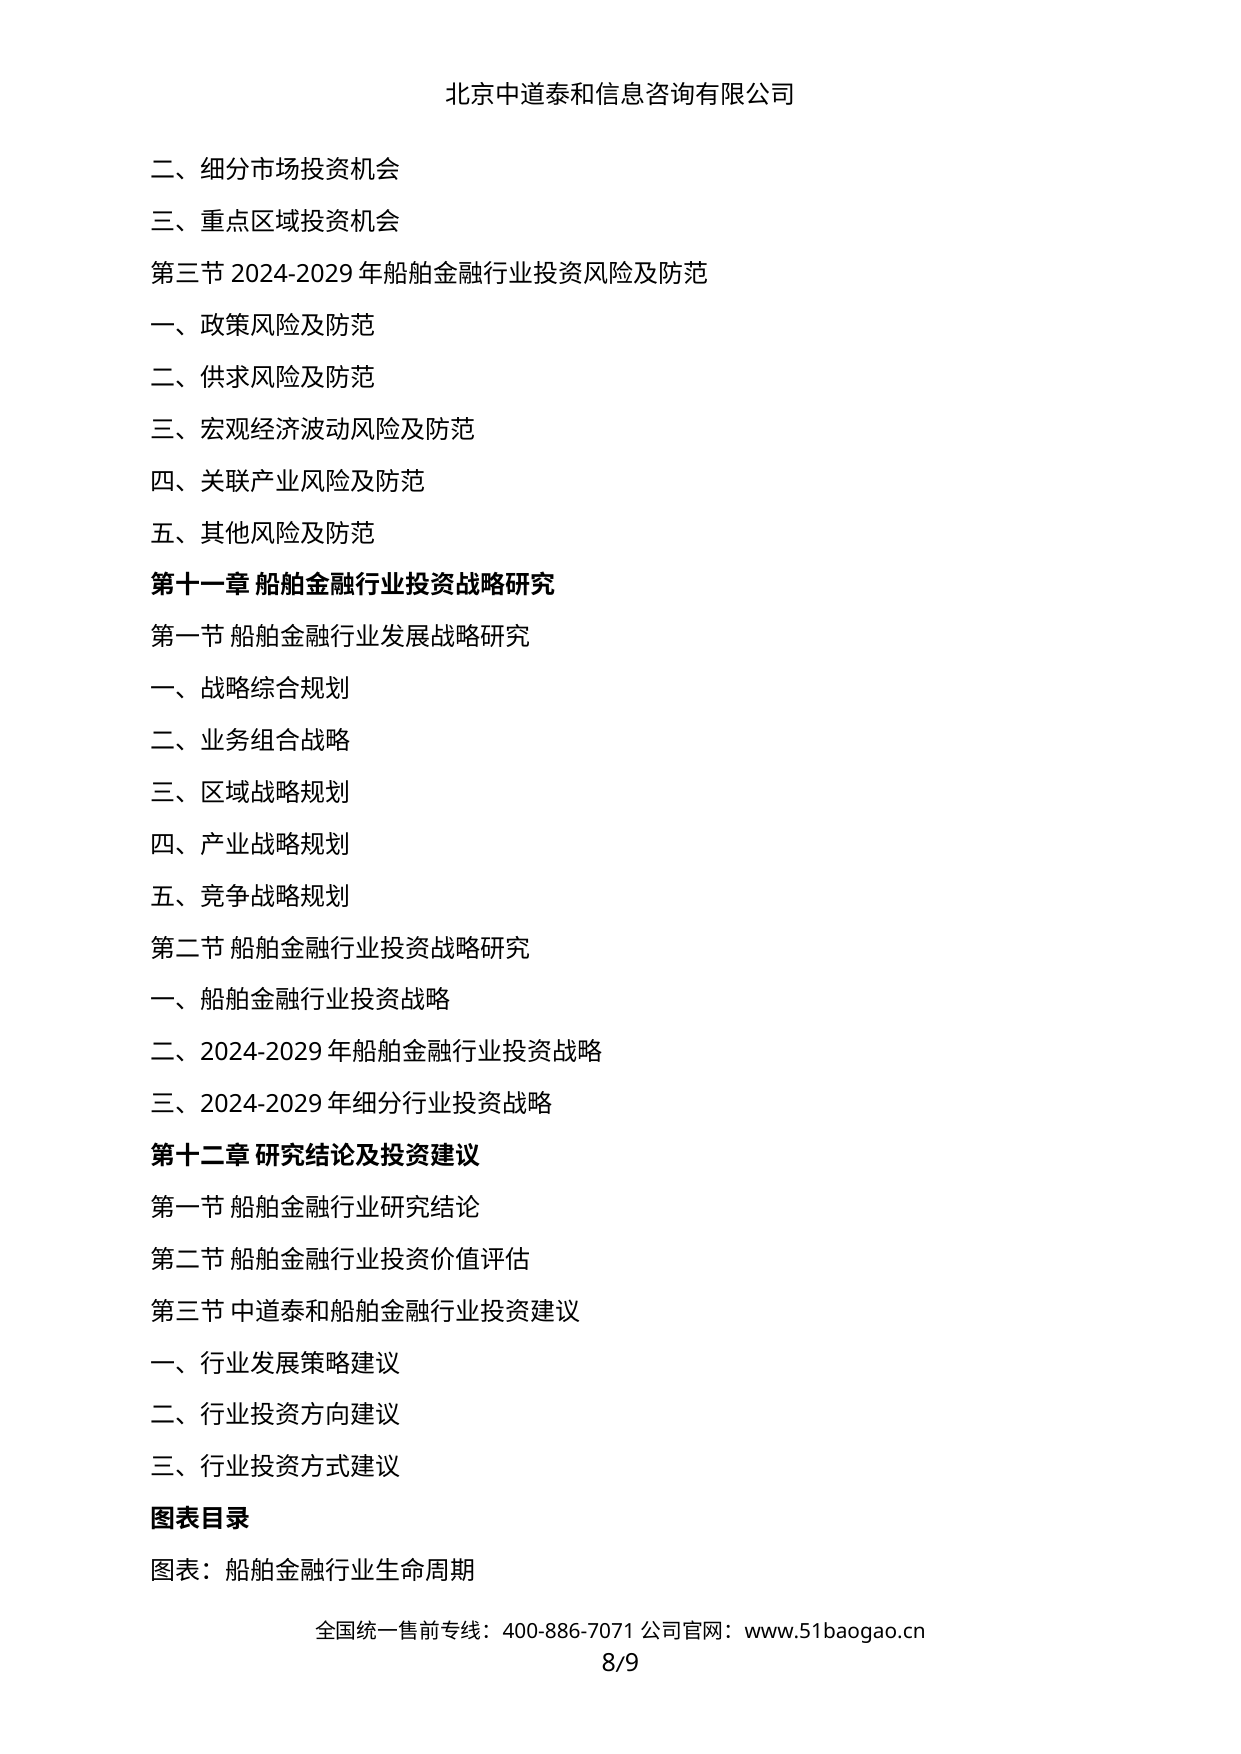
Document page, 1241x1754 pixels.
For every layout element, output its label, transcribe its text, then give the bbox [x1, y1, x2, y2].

text 第三节 中道泰和船舶金融行业投资建议 [150, 1291, 1090, 1327]
text 三、重点区域投资机会 [150, 202, 1090, 238]
text 二、细分市场投资机会 [150, 150, 1090, 186]
text 五、其他风险及防范 [150, 513, 1090, 549]
text 第一节 船舶金融行业研究结论 [150, 1187, 1090, 1224]
text 一、政策风险及防范 [150, 306, 1090, 342]
text 三、宏观经济波动风险及防范 [150, 409, 1090, 446]
text 第一节 船舶金融行业发展战略研究 [150, 617, 1090, 653]
text 图表目录 [150, 1499, 1090, 1535]
text 第二节 船舶金融行业投资价值评估 [150, 1239, 1090, 1276]
text 三、区域战略规划 [150, 772, 1090, 809]
text 二、供求风险及防范 [150, 357, 1090, 394]
text 三、行业投资方式建议 [150, 1447, 1090, 1483]
text 二、2024-2029年船舶金融行业投资战略 [150, 1032, 1090, 1068]
text 图表：船舶金融行业生命周期 [150, 1551, 1090, 1587]
text 第十二章 研究结论及投资建议 [150, 1136, 1090, 1172]
text 第二节 船舶金融行业投资战略研究 [150, 928, 1090, 964]
text 四、产业战略规划 [150, 824, 1090, 861]
text 二、行业投资方向建议 [150, 1395, 1090, 1431]
text 五、竞争战略规划 [150, 876, 1090, 912]
text 三、2024-2029年细分行业投资战略 [150, 1084, 1090, 1120]
text 一、行业发展策略建议 [150, 1343, 1090, 1379]
text 二、业务组合战略 [150, 721, 1090, 757]
text 四、关联产业风险及防范 [150, 461, 1090, 497]
text 第十一章 船舶金融行业投资战略研究 [150, 565, 1090, 601]
text 第三节 2024-2029年船舶金融行业投资风险及防范 [150, 254, 1090, 290]
text 一、船舶金融行业投资战略 [150, 980, 1090, 1016]
text 一、战略综合规划 [150, 669, 1090, 705]
